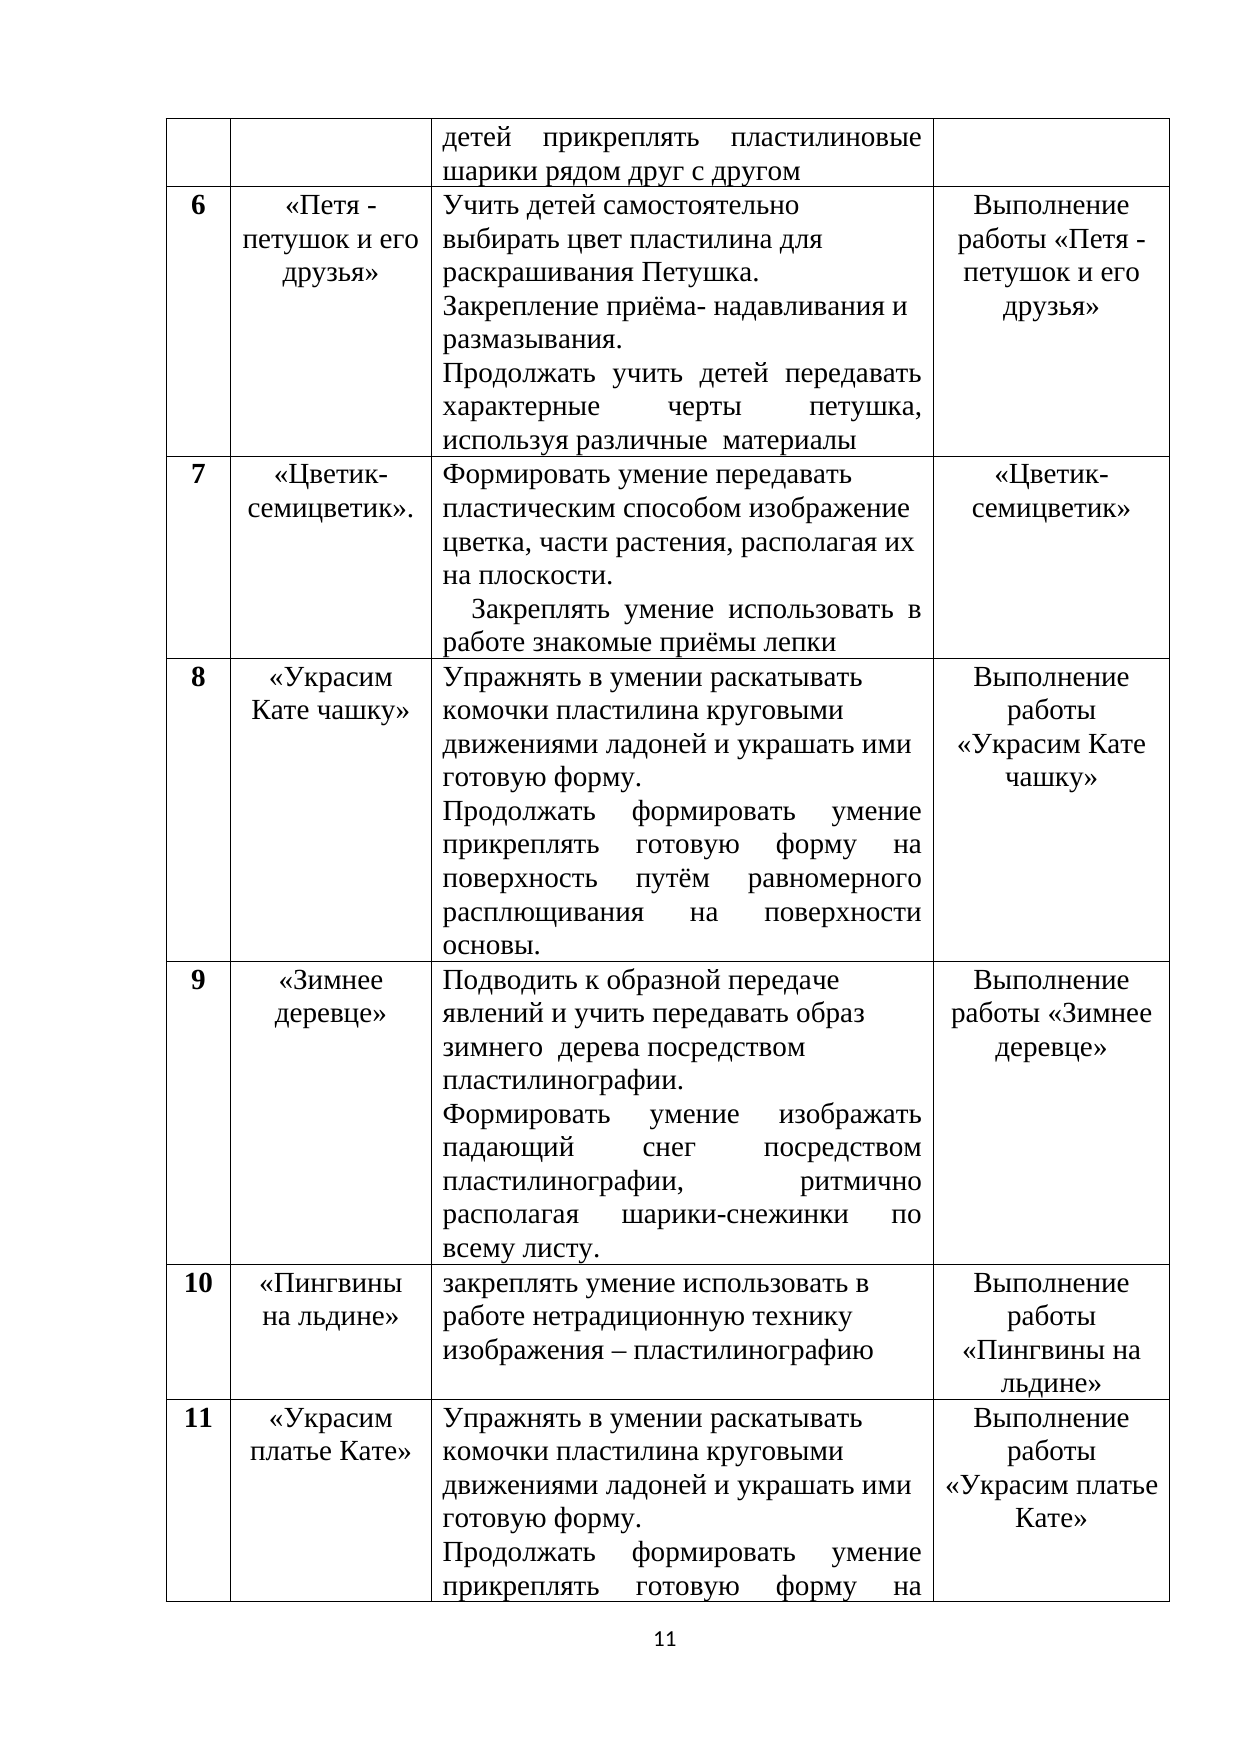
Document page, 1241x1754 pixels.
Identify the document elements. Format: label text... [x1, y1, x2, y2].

table_cell 6 [167, 187, 230, 456]
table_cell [432, 1400, 933, 1601]
table_cell Выполнение работы «Пингвины на льдине» [934, 1265, 1169, 1399]
table_cell «Пингвины на льдине» [231, 1265, 431, 1399]
table_cell «Петя - петушок и его друзья» [231, 187, 431, 456]
table_cell 11 [167, 1400, 230, 1601]
table_cell 7 [167, 457, 230, 658]
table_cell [231, 119, 431, 186]
table_cell Подводить к образной передаче явлений и учить передавать образ зимнего дерева посредством пластилинографии. Формировать умение изображать падающий снег посредством пластилинографии, ритмично располагая шарики-снежинки по всему листу. [432, 962, 933, 1264]
table_cell Выполнение работы «Украсим Кате чашку» [934, 659, 1169, 961]
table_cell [934, 119, 1169, 186]
table_cell 9 [167, 962, 230, 1264]
table_cell Учить детей самостоятельно выбирать цвет пластилина для раскрашивания Петушка. Закрепление приёма- надавливания и размазывания. Продолжать учить детей передавать характерные черты петушка, используя различные материалы [432, 187, 933, 456]
table_cell 5 [167, 119, 230, 186]
table_cell закреплять умение использовать в работе нетрадиционную технику изображения – пластилинографию [432, 1265, 933, 1399]
table_cell «Зимнее деревце» [231, 962, 431, 1264]
table_cell «Цветик-семицветик» [934, 457, 1169, 658]
table_cell «Цветик-семицветик». [231, 457, 431, 658]
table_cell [432, 119, 933, 186]
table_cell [934, 1400, 1169, 1601]
table_cell 8 [167, 659, 230, 961]
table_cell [231, 1400, 431, 1601]
table_cell Формировать умение передавать пластическим способом изображение цветка, части растения, располагая их на плоскости. Закреплять умение использовать в работе знакомые приёмы лепки [432, 457, 933, 658]
table_cell Выполнение работы «Зимнее деревце» [934, 962, 1169, 1264]
table_cell «Украсим Кате чашку» [231, 659, 431, 961]
table_cell 10 [167, 1265, 230, 1399]
table_cell Выполнение работы «Петя - петушок и его друзья» [934, 187, 1169, 456]
